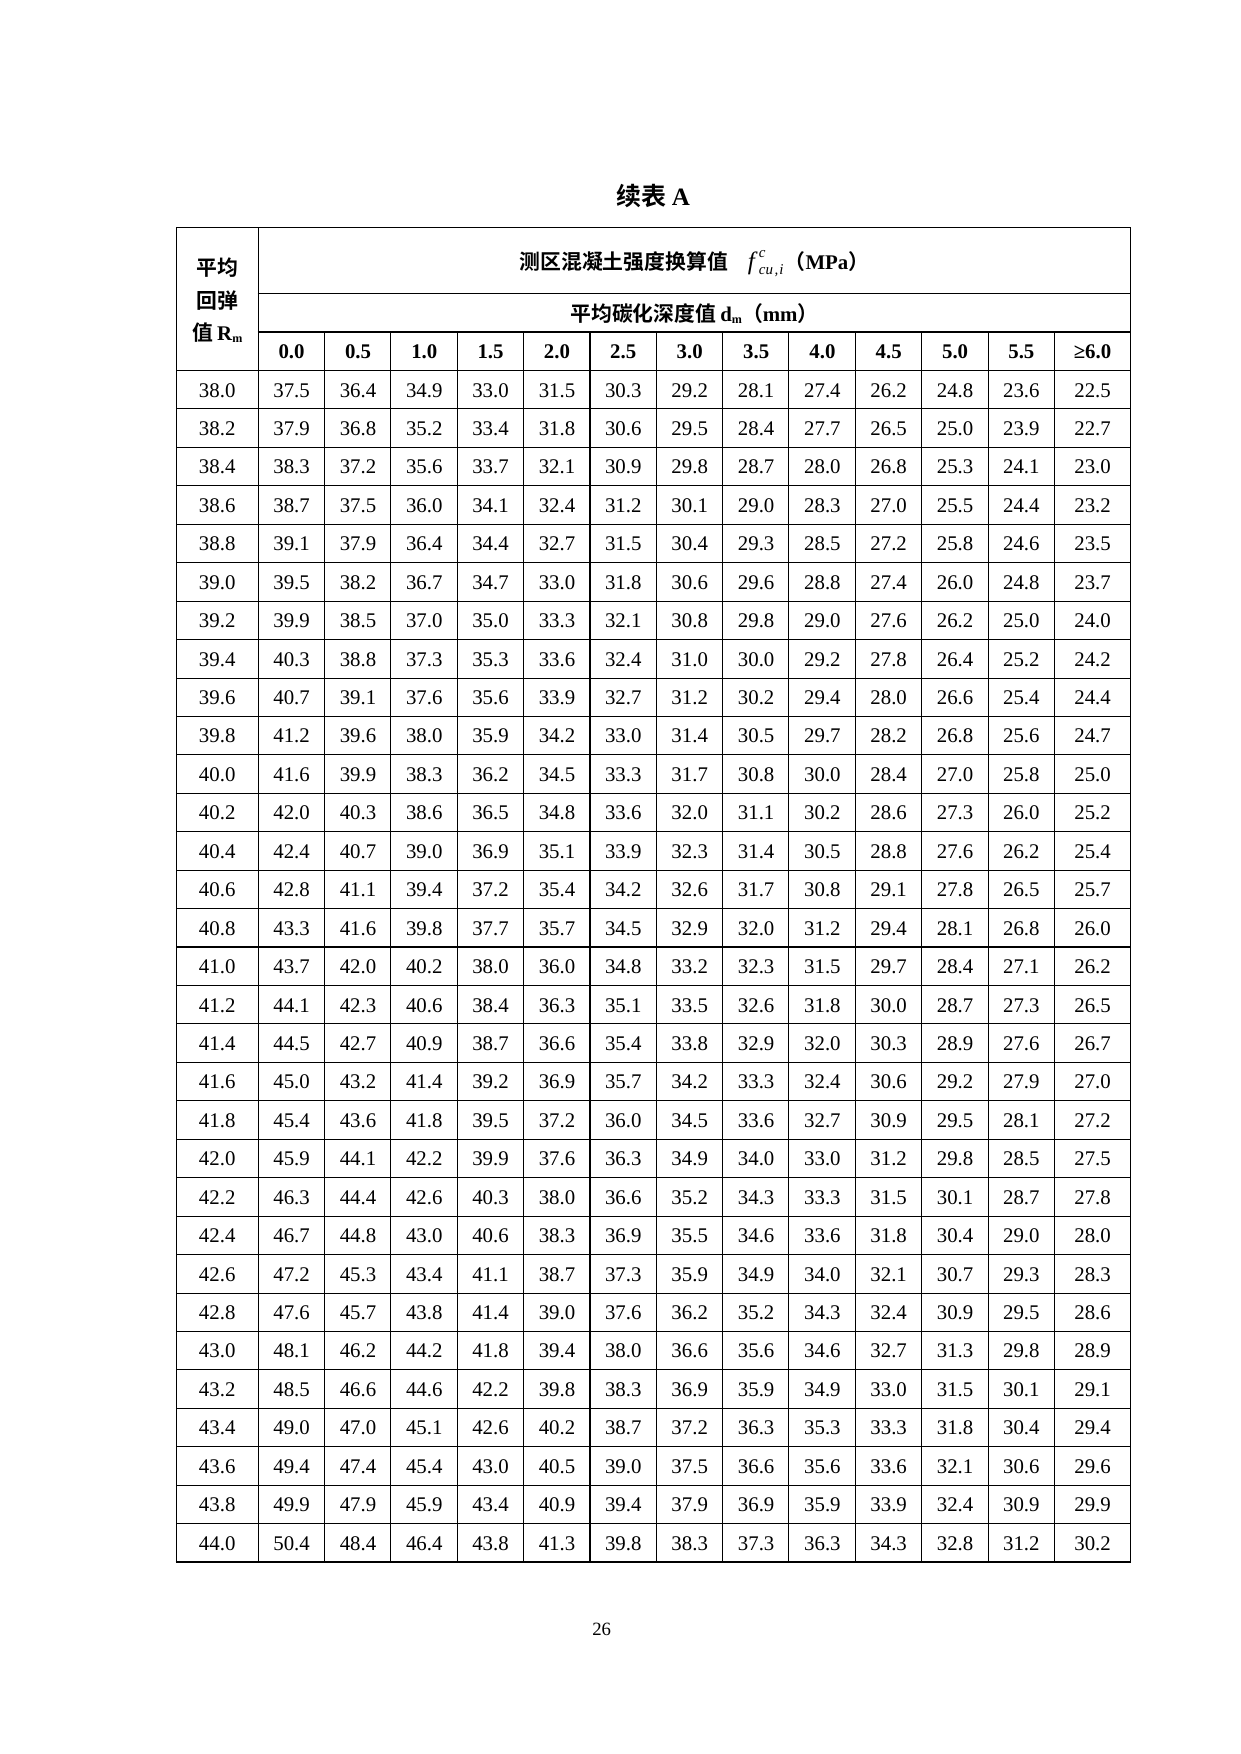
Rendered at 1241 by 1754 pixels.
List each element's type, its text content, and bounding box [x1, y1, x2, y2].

table_cell 26.8 [856, 448, 921, 485]
table_cell 43.0 [391, 1217, 457, 1254]
table_cell 31.5 [591, 525, 656, 562]
table_cell 32.4 [524, 486, 589, 524]
table_cell 35.6 [723, 1332, 788, 1369]
table_cell 37.3 [391, 640, 457, 677]
table_cell 29.8 [989, 1332, 1054, 1369]
table_cell 25.8 [989, 755, 1054, 793]
table_cell 28.5 [989, 1140, 1054, 1177]
table_cell 32.1 [524, 448, 589, 485]
table_cell 29.1 [1055, 1370, 1130, 1408]
table_cell 30.8 [789, 871, 855, 908]
table_cell 0.0 [259, 333, 324, 370]
table_cell 41.8 [177, 1101, 258, 1139]
table_cell 25.4 [1055, 832, 1130, 869]
table_cell 43.8 [458, 1524, 523, 1561]
table_cell 45.3 [325, 1255, 390, 1292]
table_cell 32.4 [789, 1063, 855, 1100]
table_cell 23.6 [989, 371, 1054, 408]
table_cell 44.1 [325, 1140, 390, 1177]
table_cell 37.6 [391, 679, 457, 716]
table_cell 30.5 [723, 717, 788, 754]
table_cell 40.0 [177, 755, 258, 793]
table_cell 44.6 [391, 1370, 457, 1408]
table_cell 36.4 [325, 371, 390, 408]
table_cell 38.0 [458, 948, 523, 985]
table_cell 43.3 [259, 909, 324, 946]
table_cell 39.9 [259, 602, 324, 639]
table_cell 27.0 [856, 486, 921, 524]
table_cell 33.3 [789, 1178, 855, 1216]
table_cell 45.4 [259, 1101, 324, 1139]
table_cell 34.6 [789, 1332, 855, 1369]
table_cell 33.7 [458, 448, 523, 485]
table_cell 29.8 [723, 602, 788, 639]
table_cell 42.0 [259, 794, 324, 831]
table_cell 38.4 [458, 986, 523, 1023]
table_cell 29.9 [1055, 1486, 1130, 1523]
table_cell 41.4 [391, 1063, 457, 1100]
table_cell 39.4 [591, 1486, 656, 1523]
table_cell 33.6 [789, 1217, 855, 1254]
table_cell 26.5 [1055, 986, 1130, 1023]
table_cell 36.9 [458, 832, 523, 869]
table_cell 31.8 [789, 986, 855, 1023]
table_cell 27.6 [989, 1024, 1054, 1062]
table_cell 32.3 [657, 832, 722, 869]
table_cell 30.0 [789, 755, 855, 793]
table_cell 26.2 [989, 832, 1054, 869]
table_cell 30.4 [657, 525, 722, 562]
table_cell 34.9 [657, 1140, 722, 1177]
table_cell 34.2 [657, 1063, 722, 1100]
table_cell 29.4 [789, 679, 855, 716]
table_cell 35.0 [458, 602, 523, 639]
table_cell 27.7 [789, 409, 855, 447]
table_cell 40.9 [391, 1024, 457, 1062]
table_cell 29.4 [856, 909, 921, 946]
table_cell 29.1 [856, 871, 921, 908]
table_cell 27.2 [856, 525, 921, 562]
table_cell 29.6 [723, 563, 788, 601]
table_cell 37.2 [524, 1101, 589, 1139]
table_cell 25.5 [922, 486, 988, 524]
table_cell 31.8 [591, 563, 656, 601]
table_cell 28.8 [789, 563, 855, 601]
table_cell 33.3 [856, 1409, 921, 1446]
table_cell 31.2 [591, 486, 656, 524]
table_cell 30.0 [856, 986, 921, 1023]
table_cell 35.3 [789, 1409, 855, 1446]
table_cell 43.7 [259, 948, 324, 985]
table_cell 32.6 [657, 871, 722, 908]
table_cell 38.2 [177, 409, 258, 447]
table_cell 31.7 [723, 871, 788, 908]
table_cell 29.7 [856, 948, 921, 985]
table_cell 44.4 [325, 1178, 390, 1216]
table_cell 30.6 [989, 1447, 1054, 1484]
table_cell 31.2 [989, 1524, 1054, 1561]
table_cell 31.2 [856, 1140, 921, 1177]
table_cell 30.9 [922, 1294, 988, 1331]
table_cell 29.2 [789, 640, 855, 677]
table_cell 1.5 [458, 333, 523, 370]
table_cell 42.3 [325, 986, 390, 1023]
table_cell 36.2 [458, 755, 523, 793]
table_cell 37.0 [391, 602, 457, 639]
table_cell 32.0 [789, 1024, 855, 1062]
table_cell 23.7 [1055, 563, 1130, 601]
table_cell 29.0 [989, 1217, 1054, 1254]
table_cell 31.7 [657, 755, 722, 793]
table_cell 27.0 [1055, 1063, 1130, 1100]
table_cell 27.3 [989, 986, 1054, 1023]
table_cell 37.5 [259, 371, 324, 408]
table_cell 48.5 [259, 1370, 324, 1408]
table_cell 37.5 [657, 1447, 722, 1484]
table_cell 36.9 [657, 1370, 722, 1408]
table_cell 28.7 [723, 448, 788, 485]
table_cell 39.8 [591, 1524, 656, 1561]
table_cell 30.9 [591, 448, 656, 485]
table_cell 31.8 [856, 1217, 921, 1254]
table_cell 28.0 [1055, 1217, 1130, 1254]
table_cell 44.5 [259, 1024, 324, 1062]
table_cell 34.2 [591, 871, 656, 908]
table_cell 35.9 [458, 717, 523, 754]
table_cell 46.2 [325, 1332, 390, 1369]
table_cell 38.0 [391, 717, 457, 754]
table_cell 40.4 [177, 832, 258, 869]
table_cell 28.1 [989, 1101, 1054, 1139]
table_cell 36.3 [591, 1140, 656, 1177]
table_cell 43.4 [391, 1255, 457, 1292]
table_cell 33.9 [591, 832, 656, 869]
table_cell 28.1 [922, 909, 988, 946]
table_cell 43.6 [325, 1101, 390, 1139]
table_cell 42.6 [458, 1409, 523, 1446]
table_cell 33.0 [591, 717, 656, 754]
table_cell 34.1 [458, 486, 523, 524]
table_cell 33.6 [856, 1447, 921, 1484]
table_cell 42.8 [259, 871, 324, 908]
table_cell 38.6 [177, 486, 258, 524]
table_cell 36.0 [591, 1101, 656, 1139]
table_cell 32.8 [922, 1524, 988, 1561]
table_cell 26.8 [922, 717, 988, 754]
table_cell 32.7 [591, 679, 656, 716]
table_cell 45.1 [391, 1409, 457, 1446]
table_cell 32.4 [922, 1486, 988, 1523]
table_cell 25.2 [989, 640, 1054, 677]
table_cell 38.7 [524, 1255, 589, 1292]
table_cell 41.1 [458, 1255, 523, 1292]
table_cell 38.3 [524, 1217, 589, 1254]
table_cell 33.5 [657, 986, 722, 1023]
table_cell 30.9 [856, 1101, 921, 1139]
table_cell 30.6 [657, 563, 722, 601]
table_cell 33.3 [524, 602, 589, 639]
table_cell 38.8 [325, 640, 390, 677]
table_cell 46.6 [325, 1370, 390, 1408]
table_cell 33.6 [723, 1101, 788, 1139]
table_cell 43.2 [325, 1063, 390, 1100]
table_cell 31.5 [524, 371, 589, 408]
table_cell 30.4 [922, 1217, 988, 1254]
table_cell 24.0 [1055, 602, 1130, 639]
table_cell 28.0 [856, 679, 921, 716]
table_cell 30.4 [989, 1409, 1054, 1446]
table_cell 29.4 [1055, 1409, 1130, 1446]
table_cell 28.4 [856, 755, 921, 793]
table_cell 39.2 [177, 602, 258, 639]
table_cell 23.9 [989, 409, 1054, 447]
table_cell 29.5 [657, 409, 722, 447]
table_cell 36.4 [391, 525, 457, 562]
table_cell 24.7 [1055, 717, 1130, 754]
table_cell 26.0 [1055, 909, 1130, 946]
table_cell 27.4 [856, 563, 921, 601]
table_cell 2.0 [524, 333, 589, 370]
table_cell 42.7 [325, 1024, 390, 1062]
table_cell 33.6 [591, 794, 656, 831]
table_cell 25.2 [1055, 794, 1130, 831]
table_cell 27.2 [1055, 1101, 1130, 1139]
table_cell 32.9 [657, 909, 722, 946]
table_cell 35.9 [789, 1486, 855, 1523]
table_cell 31.2 [789, 909, 855, 946]
table_cell 32.3 [723, 948, 788, 985]
table_cell 42.2 [391, 1140, 457, 1177]
table_cell 36.9 [591, 1217, 656, 1254]
table_cell 41.6 [177, 1063, 258, 1100]
table_cell 33.9 [856, 1486, 921, 1523]
table_cell 40.2 [177, 794, 258, 831]
table_cell 39.4 [391, 871, 457, 908]
table_cell 36.3 [524, 986, 589, 1023]
table_cell 29.8 [922, 1140, 988, 1177]
table_cell 36.2 [657, 1294, 722, 1331]
table_cell 37.6 [591, 1294, 656, 1331]
table_cell 26.4 [922, 640, 988, 677]
table_cell 34.6 [723, 1217, 788, 1254]
table_cell 47.4 [325, 1447, 390, 1484]
table_cell 44.1 [259, 986, 324, 1023]
table_cell 36.6 [524, 1024, 589, 1062]
table_cell 37.2 [325, 448, 390, 485]
table_cell 47.0 [325, 1409, 390, 1446]
table_cell 36.6 [723, 1447, 788, 1484]
table_cell 34.4 [458, 525, 523, 562]
table_cell 38.4 [177, 448, 258, 485]
table_cell 47.2 [259, 1255, 324, 1292]
table_cell 46.3 [259, 1178, 324, 1216]
table_cell 43.6 [177, 1447, 258, 1484]
table_cell 32.1 [856, 1255, 921, 1292]
table_cell 31.3 [922, 1332, 988, 1369]
table_cell 25.8 [922, 525, 988, 562]
table_cell 33.9 [524, 679, 589, 716]
table_cell 37.9 [657, 1486, 722, 1523]
table_cell 38.3 [259, 448, 324, 485]
table_cell 38.7 [591, 1409, 656, 1446]
table_cell 41.2 [177, 986, 258, 1023]
table_cell 37.6 [524, 1140, 589, 1177]
table_cell 32.9 [723, 1024, 788, 1062]
table_cell 27.6 [856, 602, 921, 639]
table_cell 30.3 [591, 371, 656, 408]
table_cell 29.0 [789, 602, 855, 639]
table_cell 24.6 [989, 525, 1054, 562]
table_cell 42.6 [391, 1178, 457, 1216]
table_cell 34.0 [789, 1255, 855, 1292]
table_cell 29.7 [789, 717, 855, 754]
table_cell 41.2 [259, 717, 324, 754]
table_cell 39.1 [325, 679, 390, 716]
table_cell 48.4 [325, 1524, 390, 1561]
table_cell 42.2 [177, 1178, 258, 1216]
table_cell 30.7 [922, 1255, 988, 1292]
table_cell 37.9 [325, 525, 390, 562]
table_cell 24.1 [989, 448, 1054, 485]
table_cell 42.6 [177, 1255, 258, 1292]
table_cell 37.3 [591, 1255, 656, 1292]
table_cell 24.2 [1055, 640, 1130, 677]
table_cell 36.9 [524, 1063, 589, 1100]
table_cell 37.5 [325, 486, 390, 524]
table_cell 35.6 [391, 448, 457, 485]
table_cell 30.8 [723, 755, 788, 793]
table_cell 37.7 [458, 909, 523, 946]
table_cell 34.3 [789, 1294, 855, 1331]
table_cell 41.4 [458, 1294, 523, 1331]
table_cell 平均碳化深度值dm（mm） [259, 294, 1130, 331]
table_cell 30.1 [989, 1370, 1054, 1408]
table_cell 40.7 [259, 679, 324, 716]
table_cell 37.2 [657, 1409, 722, 1446]
table_cell 30.6 [591, 409, 656, 447]
table_cell 39.8 [391, 909, 457, 946]
table_cell 40.6 [458, 1217, 523, 1254]
table_cell 40.6 [391, 986, 457, 1023]
table_cell 39.4 [177, 640, 258, 677]
table_cell 45.0 [259, 1063, 324, 1100]
table_cell 3.5 [723, 333, 788, 370]
table_cell 26.8 [989, 909, 1054, 946]
table_cell 33.0 [524, 563, 589, 601]
table_cell 41.1 [325, 871, 390, 908]
table_cell 50.4 [259, 1524, 324, 1561]
table_cell 30.3 [856, 1024, 921, 1062]
table_cell 36.8 [325, 409, 390, 447]
table_cell 31.5 [856, 1178, 921, 1216]
table_cell 33.0 [458, 371, 523, 408]
table_cell 32.0 [657, 794, 722, 831]
table_cell 47.6 [259, 1294, 324, 1331]
table_cell 平均 回弹 值Rm [177, 228, 258, 370]
table_cell 23.5 [1055, 525, 1130, 562]
table_cell 25.0 [989, 602, 1054, 639]
table_cell 42.8 [177, 1294, 258, 1331]
table_cell 31.8 [922, 1409, 988, 1446]
table_cell 27.4 [789, 371, 855, 408]
table_cell 32.4 [856, 1294, 921, 1331]
table_cell 27.5 [1055, 1140, 1130, 1177]
table_cell 34.2 [524, 717, 589, 754]
table_cell 43.4 [458, 1486, 523, 1523]
table_cell 40.7 [325, 832, 390, 869]
table_cell 47.9 [325, 1486, 390, 1523]
table_cell 38.6 [391, 794, 457, 831]
table_cell 29.8 [657, 448, 722, 485]
table_cell 1.0 [391, 333, 457, 370]
table_cell 46.4 [391, 1524, 457, 1561]
table_header 续表A [176, 162, 1130, 227]
table_cell 34.9 [789, 1370, 855, 1408]
table_cell 29.3 [989, 1255, 1054, 1292]
table_cell 35.7 [591, 1063, 656, 1100]
table_cell 28.7 [989, 1178, 1054, 1216]
table_cell 42.0 [177, 1140, 258, 1177]
table_cell 31.4 [657, 717, 722, 754]
table_cell 43.0 [177, 1332, 258, 1369]
table_cell 40.9 [524, 1486, 589, 1523]
table_cell 30.1 [922, 1178, 988, 1216]
table_cell 44.2 [391, 1332, 457, 1369]
table_cell 39.0 [591, 1447, 656, 1484]
table_cell 31.5 [922, 1370, 988, 1408]
table_cell 42.4 [177, 1217, 258, 1254]
table_cell 44.0 [177, 1524, 258, 1561]
table_cell 36.9 [723, 1486, 788, 1523]
table_cell 26.7 [1055, 1024, 1130, 1062]
table_cell 24.8 [989, 563, 1054, 601]
table_cell 49.0 [259, 1409, 324, 1446]
table_cell 5.0 [922, 333, 988, 370]
table_cell 39.9 [458, 1140, 523, 1177]
table_cell 28.9 [922, 1024, 988, 1062]
table_cell 44.8 [325, 1217, 390, 1254]
table_cell 41.6 [259, 755, 324, 793]
table_cell 33.0 [856, 1370, 921, 1408]
table_cell 33.0 [789, 1140, 855, 1177]
table_cell 45.7 [325, 1294, 390, 1331]
table_cell 40.2 [524, 1409, 589, 1446]
table_cell 38.3 [391, 755, 457, 793]
table_cell 39.8 [524, 1370, 589, 1408]
table_cell 32.7 [856, 1332, 921, 1369]
table_cell 38.3 [591, 1370, 656, 1408]
table_cell 33.4 [458, 409, 523, 447]
table_cell 27.8 [856, 640, 921, 677]
table_cell 29.3 [723, 525, 788, 562]
table_cell 33.3 [723, 1063, 788, 1100]
table_cell 32.1 [922, 1447, 988, 1484]
table_cell 37.9 [259, 409, 324, 447]
table_cell 35.9 [723, 1370, 788, 1408]
table_cell 28.4 [922, 948, 988, 985]
table_cell 28.2 [856, 717, 921, 754]
table_cell 38.0 [591, 1332, 656, 1369]
table_cell 33.2 [657, 948, 722, 985]
table_cell 31.4 [723, 832, 788, 869]
table_cell 39.0 [177, 563, 258, 601]
table_cell 38.0 [177, 371, 258, 408]
table_cell 28.3 [789, 486, 855, 524]
table_cell 37.2 [458, 871, 523, 908]
table_cell 38.3 [657, 1524, 722, 1561]
table_cell 29.2 [657, 371, 722, 408]
table_cell 39.1 [259, 525, 324, 562]
table_cell 26.5 [989, 871, 1054, 908]
table_cell 41.3 [524, 1524, 589, 1561]
table_cell 35.2 [391, 409, 457, 447]
table_cell 33.8 [657, 1024, 722, 1062]
table_cell 31.2 [657, 679, 722, 716]
table_cell 38.5 [325, 602, 390, 639]
table_cell 48.1 [259, 1332, 324, 1369]
table_cell 28.0 [789, 448, 855, 485]
table_cell 32.6 [723, 986, 788, 1023]
table_cell 36.6 [657, 1332, 722, 1369]
table_cell 40.3 [458, 1178, 523, 1216]
table_cell 25.6 [989, 717, 1054, 754]
table_cell 31.8 [524, 409, 589, 447]
table_cell 28.5 [789, 525, 855, 562]
table_cell 35.1 [591, 986, 656, 1023]
table_cell 26.0 [989, 794, 1054, 831]
table_cell 43.8 [177, 1486, 258, 1523]
table_cell 34.5 [657, 1101, 722, 1139]
table_cell 30.0 [723, 640, 788, 677]
table_cell 43.8 [391, 1294, 457, 1331]
table_cell 41.4 [177, 1024, 258, 1062]
table_cell 35.6 [458, 679, 523, 716]
table_cell 34.9 [391, 371, 457, 408]
table_cell 36.0 [391, 486, 457, 524]
table_cell 3.0 [657, 333, 722, 370]
table_cell 4.5 [856, 333, 921, 370]
table_cell 39.0 [391, 832, 457, 869]
table_cell 23.2 [1055, 486, 1130, 524]
table_cell 40.3 [259, 640, 324, 677]
table_cell 33.3 [591, 755, 656, 793]
table_cell 35.4 [591, 1024, 656, 1062]
table_cell 38.0 [524, 1178, 589, 1216]
table_cell 40.8 [177, 909, 258, 946]
table_cell 40.3 [325, 794, 390, 831]
table_cell 28.1 [723, 371, 788, 408]
table_cell 35.2 [723, 1294, 788, 1331]
table_cell 39.5 [259, 563, 324, 601]
table_cell 30.5 [789, 832, 855, 869]
table_cell 25.7 [1055, 871, 1130, 908]
table_cell 测区混凝土强度换算值 （MPa） [259, 228, 1130, 293]
table_cell 41.6 [325, 909, 390, 946]
table_cell 26.2 [856, 371, 921, 408]
table_cell 35.1 [524, 832, 589, 869]
table_cell 34.9 [723, 1255, 788, 1292]
table_cell 34.8 [591, 948, 656, 985]
table_cell 36.0 [524, 948, 589, 985]
table_cell 29.5 [922, 1101, 988, 1139]
table_cell 35.6 [789, 1447, 855, 1484]
table_cell 25.0 [1055, 755, 1130, 793]
table_cell 32.7 [524, 525, 589, 562]
table_cell 28.9 [1055, 1332, 1130, 1369]
table_cell 34.5 [524, 755, 589, 793]
table_cell 39.2 [458, 1063, 523, 1100]
table_cell 23.0 [1055, 448, 1130, 485]
table_cell 28.8 [856, 832, 921, 869]
table_cell 29.0 [723, 486, 788, 524]
table_cell 29.6 [1055, 1447, 1130, 1484]
table_cell 27.0 [922, 755, 988, 793]
table_cell 35.7 [524, 909, 589, 946]
table_cell 29.5 [989, 1294, 1054, 1331]
table_cell 39.8 [177, 717, 258, 754]
table_cell 45.4 [391, 1447, 457, 1484]
table_cell 0.5 [325, 333, 390, 370]
table_cell 24.4 [989, 486, 1054, 524]
table_cell ≥6.0 [1055, 333, 1130, 370]
table_cell 33.6 [524, 640, 589, 677]
table_cell 38.8 [177, 525, 258, 562]
table_cell 28.6 [856, 794, 921, 831]
table_cell 22.7 [1055, 409, 1130, 447]
table_cell 39.5 [458, 1101, 523, 1139]
table_cell 40.6 [177, 871, 258, 908]
table_cell 36.3 [789, 1524, 855, 1561]
table_cell 46.7 [259, 1217, 324, 1254]
table_cell 27.1 [989, 948, 1054, 985]
table_cell 43.0 [458, 1447, 523, 1484]
table_cell 43.2 [177, 1370, 258, 1408]
table_cell 34.0 [723, 1140, 788, 1177]
table_cell 34.3 [723, 1178, 788, 1216]
table_cell 28.3 [1055, 1255, 1130, 1292]
table_cell 22.5 [1055, 371, 1130, 408]
table_cell 5.5 [989, 333, 1054, 370]
table_cell 36.3 [723, 1409, 788, 1446]
table_cell 35.4 [524, 871, 589, 908]
table_cell 26.0 [922, 563, 988, 601]
table_cell 43.4 [177, 1409, 258, 1446]
table_cell 35.3 [458, 640, 523, 677]
table_cell 35.5 [657, 1217, 722, 1254]
table_cell 36.5 [458, 794, 523, 831]
table_cell 42.4 [259, 832, 324, 869]
table_cell 39.4 [524, 1332, 589, 1369]
table_cell 30.2 [723, 679, 788, 716]
table_cell 40.5 [524, 1447, 589, 1484]
table_cell 26.2 [922, 602, 988, 639]
table_cell 27.8 [1055, 1178, 1130, 1216]
table_cell 28.4 [723, 409, 788, 447]
table_cell 4.0 [789, 333, 855, 370]
table_cell 24.4 [1055, 679, 1130, 716]
table_cell 34.5 [591, 909, 656, 946]
table_cell 34.7 [458, 563, 523, 601]
table_cell 34.3 [856, 1524, 921, 1561]
table_cell 32.4 [591, 640, 656, 677]
table_cell 30.9 [989, 1486, 1054, 1523]
table_cell 49.9 [259, 1486, 324, 1523]
table_cell 39.0 [524, 1294, 589, 1331]
table_cell 31.0 [657, 640, 722, 677]
table_cell 28.7 [922, 986, 988, 1023]
table_cell 41.0 [177, 948, 258, 985]
table_cell 41.8 [458, 1332, 523, 1369]
table_cell 30.6 [856, 1063, 921, 1100]
table_cell 26.6 [922, 679, 988, 716]
table_cell 30.1 [657, 486, 722, 524]
table_cell 30.2 [789, 794, 855, 831]
table_cell 32.1 [591, 602, 656, 639]
table_cell 32.0 [723, 909, 788, 946]
table_cell 27.8 [922, 871, 988, 908]
table_cell 38.7 [458, 1024, 523, 1062]
table_cell 38.2 [325, 563, 390, 601]
table_cell 2.5 [591, 333, 656, 370]
table_cell 42.2 [458, 1370, 523, 1408]
table_cell 36.7 [391, 563, 457, 601]
table_cell 31.1 [723, 794, 788, 831]
table_cell 42.0 [325, 948, 390, 985]
table_cell 39.6 [177, 679, 258, 716]
table_cell 40.2 [391, 948, 457, 985]
table_cell 41.8 [391, 1101, 457, 1139]
table_cell 30.2 [1055, 1524, 1130, 1561]
table_cell 45.9 [391, 1486, 457, 1523]
table_cell 27.9 [989, 1063, 1054, 1100]
table_cell 30.8 [657, 602, 722, 639]
table_cell 32.7 [789, 1101, 855, 1139]
table_cell 35.2 [657, 1178, 722, 1216]
table_cell 37.3 [723, 1524, 788, 1561]
table_cell 49.4 [259, 1447, 324, 1484]
table_cell 25.4 [989, 679, 1054, 716]
table_cell 28.6 [1055, 1294, 1130, 1331]
table_cell 27.6 [922, 832, 988, 869]
table_cell 25.0 [922, 409, 988, 447]
table_cell 24.8 [922, 371, 988, 408]
table_cell 35.9 [657, 1255, 722, 1292]
table_cell 39.9 [325, 755, 390, 793]
table_cell 26.5 [856, 409, 921, 447]
table_cell 29.2 [922, 1063, 988, 1100]
table_cell 34.8 [524, 794, 589, 831]
table_cell 31.5 [789, 948, 855, 985]
table_cell 27.3 [922, 794, 988, 831]
table_cell 38.7 [259, 486, 324, 524]
table_cell 45.9 [259, 1140, 324, 1177]
table_cell 26.2 [1055, 948, 1130, 985]
table_cell 39.6 [325, 717, 390, 754]
table_cell 25.3 [922, 448, 988, 485]
table_cell 36.6 [591, 1178, 656, 1216]
